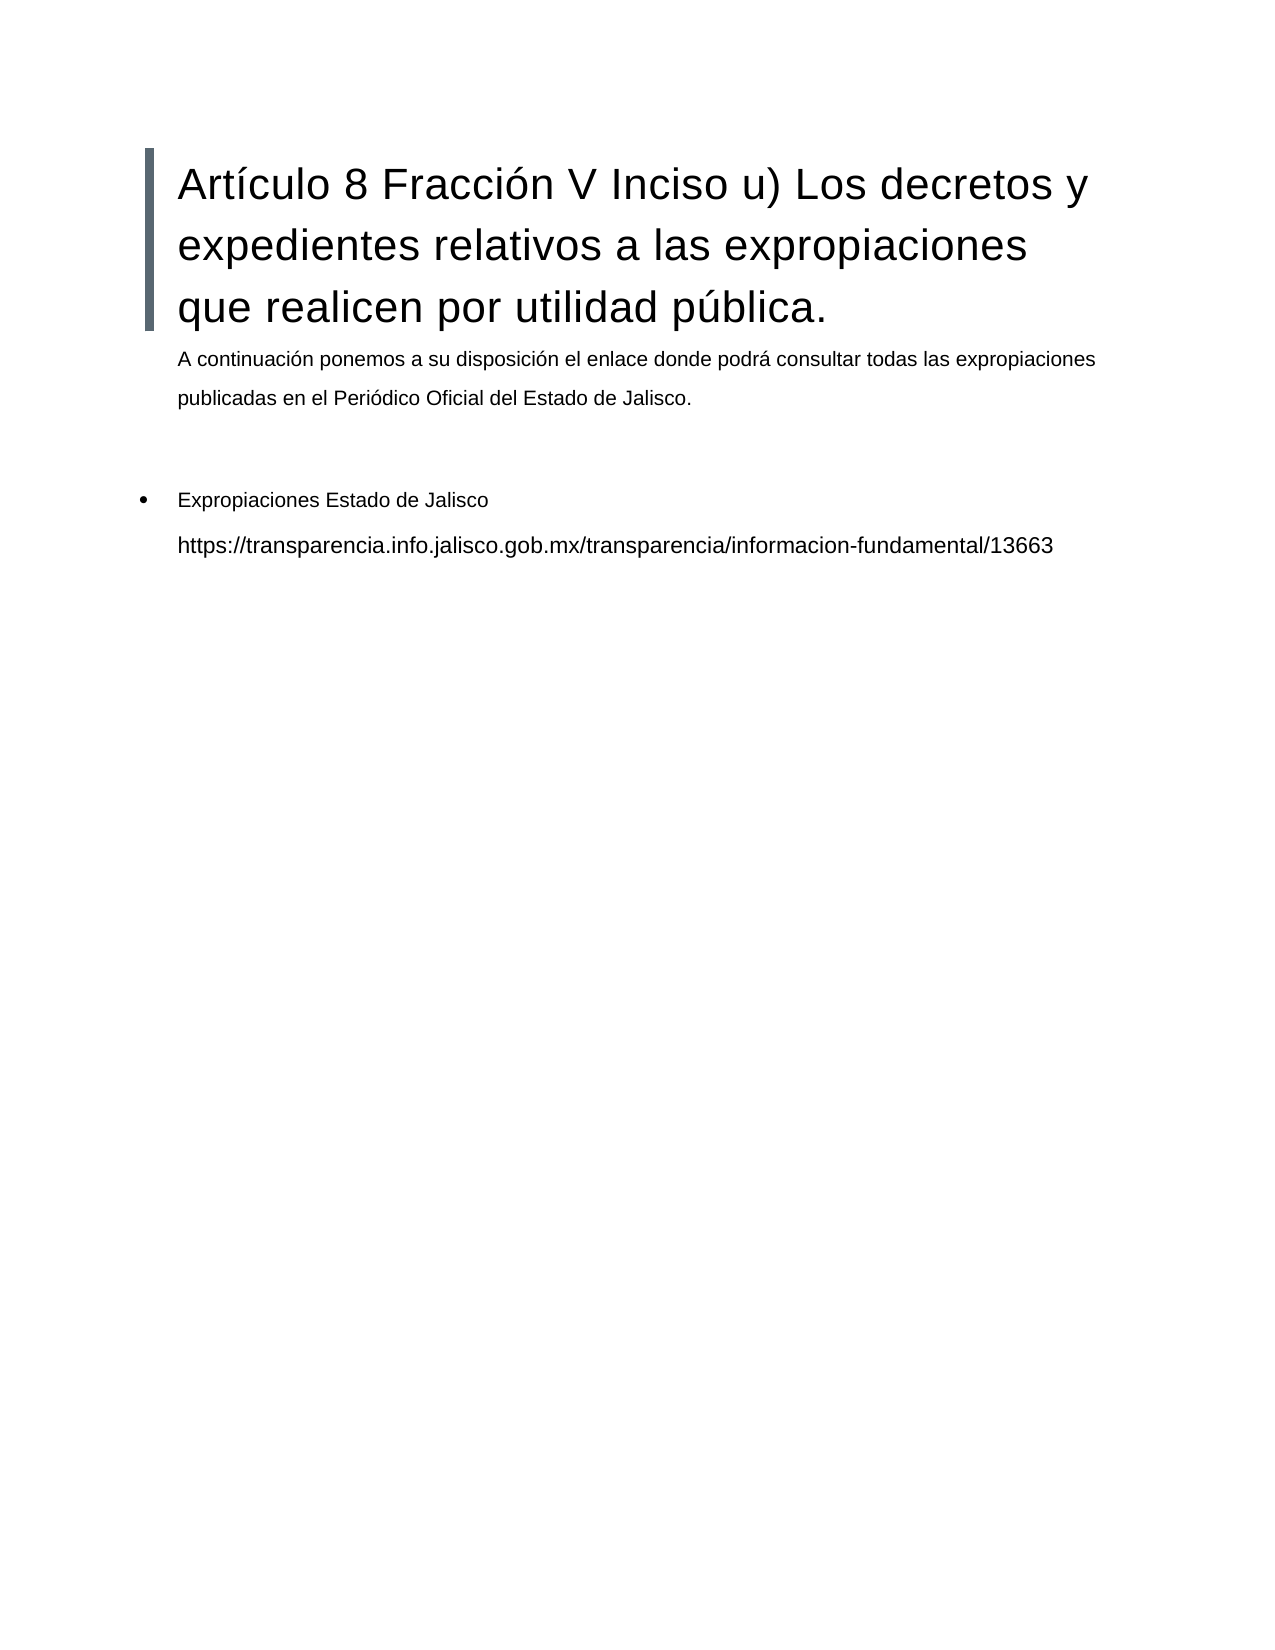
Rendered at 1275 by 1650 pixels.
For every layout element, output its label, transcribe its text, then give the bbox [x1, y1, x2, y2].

text A continuación ponemos a su disposición el enlace donde podrá consultar todas las expropiaciones publicadas en el Periódico Oficial del Estado de Jalisco. [177, 331, 1098, 409]
text Artículo 8 Fracción V Inciso u) Los decretos y expedientes relativos a las expropiaciones que realicen por utilidad pública. [177, 148, 1098, 331]
list Expropiaciones Estado de Jalisco [140, 488, 1098, 512]
text https://transparencia.info.jalisco.gob.mx/transparencia/informacion-fundamental/13663 [177, 532, 1098, 559]
